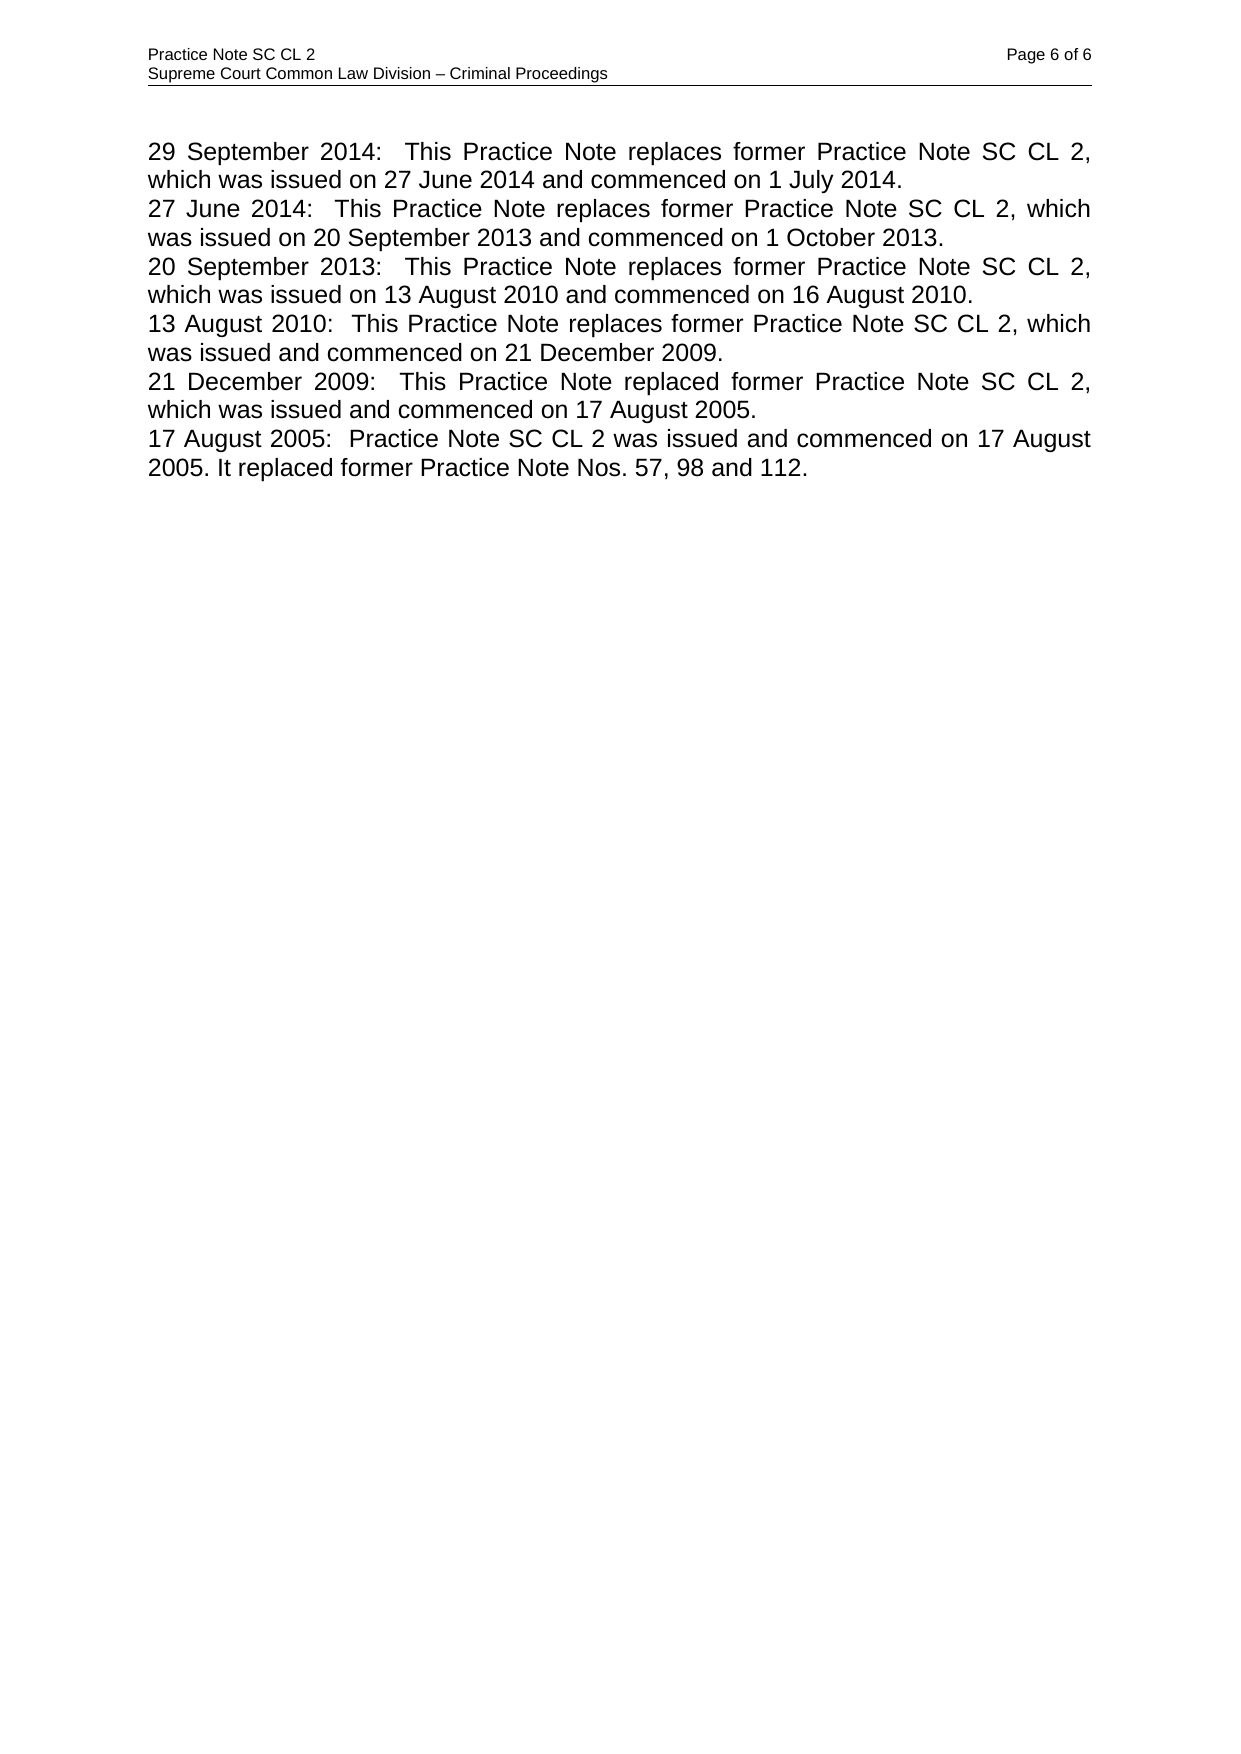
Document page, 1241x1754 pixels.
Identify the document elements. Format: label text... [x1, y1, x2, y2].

text 27 June 2014: This Practice Note replaces former Practice Note SC CL 2, which was issued on 20 September 2013 and commenced on 1 October 2013. [148, 194, 1092, 252]
text 13 August 2010: This Practice Note replaces former Practice Note SC CL 2, which was issued and commenced on 21 December 2009. [148, 309, 1092, 367]
text 29 September 2014: This Practice Note replaces former Practice Note SC CL 2, which was issued on 27 June 2014 and commenced on 1 July 2014. [148, 137, 1092, 194]
text 21 December 2009: This Practice Note replaced former Practice Note SC CL 2, which was issued and commenced on 17 August 2005. [148, 367, 1092, 424]
text 17 August 2005: Practice Note SC CL 2 was issued and commenced on 17 August 2005. It replaced former Practice Note Nos. 57, 98 and 112. [148, 424, 1092, 482]
text 20 September 2013: This Practice Note replaces former Practice Note SC CL 2, which was issued on 13 August 2010 and commenced on 16 August 2010. [148, 252, 1092, 309]
